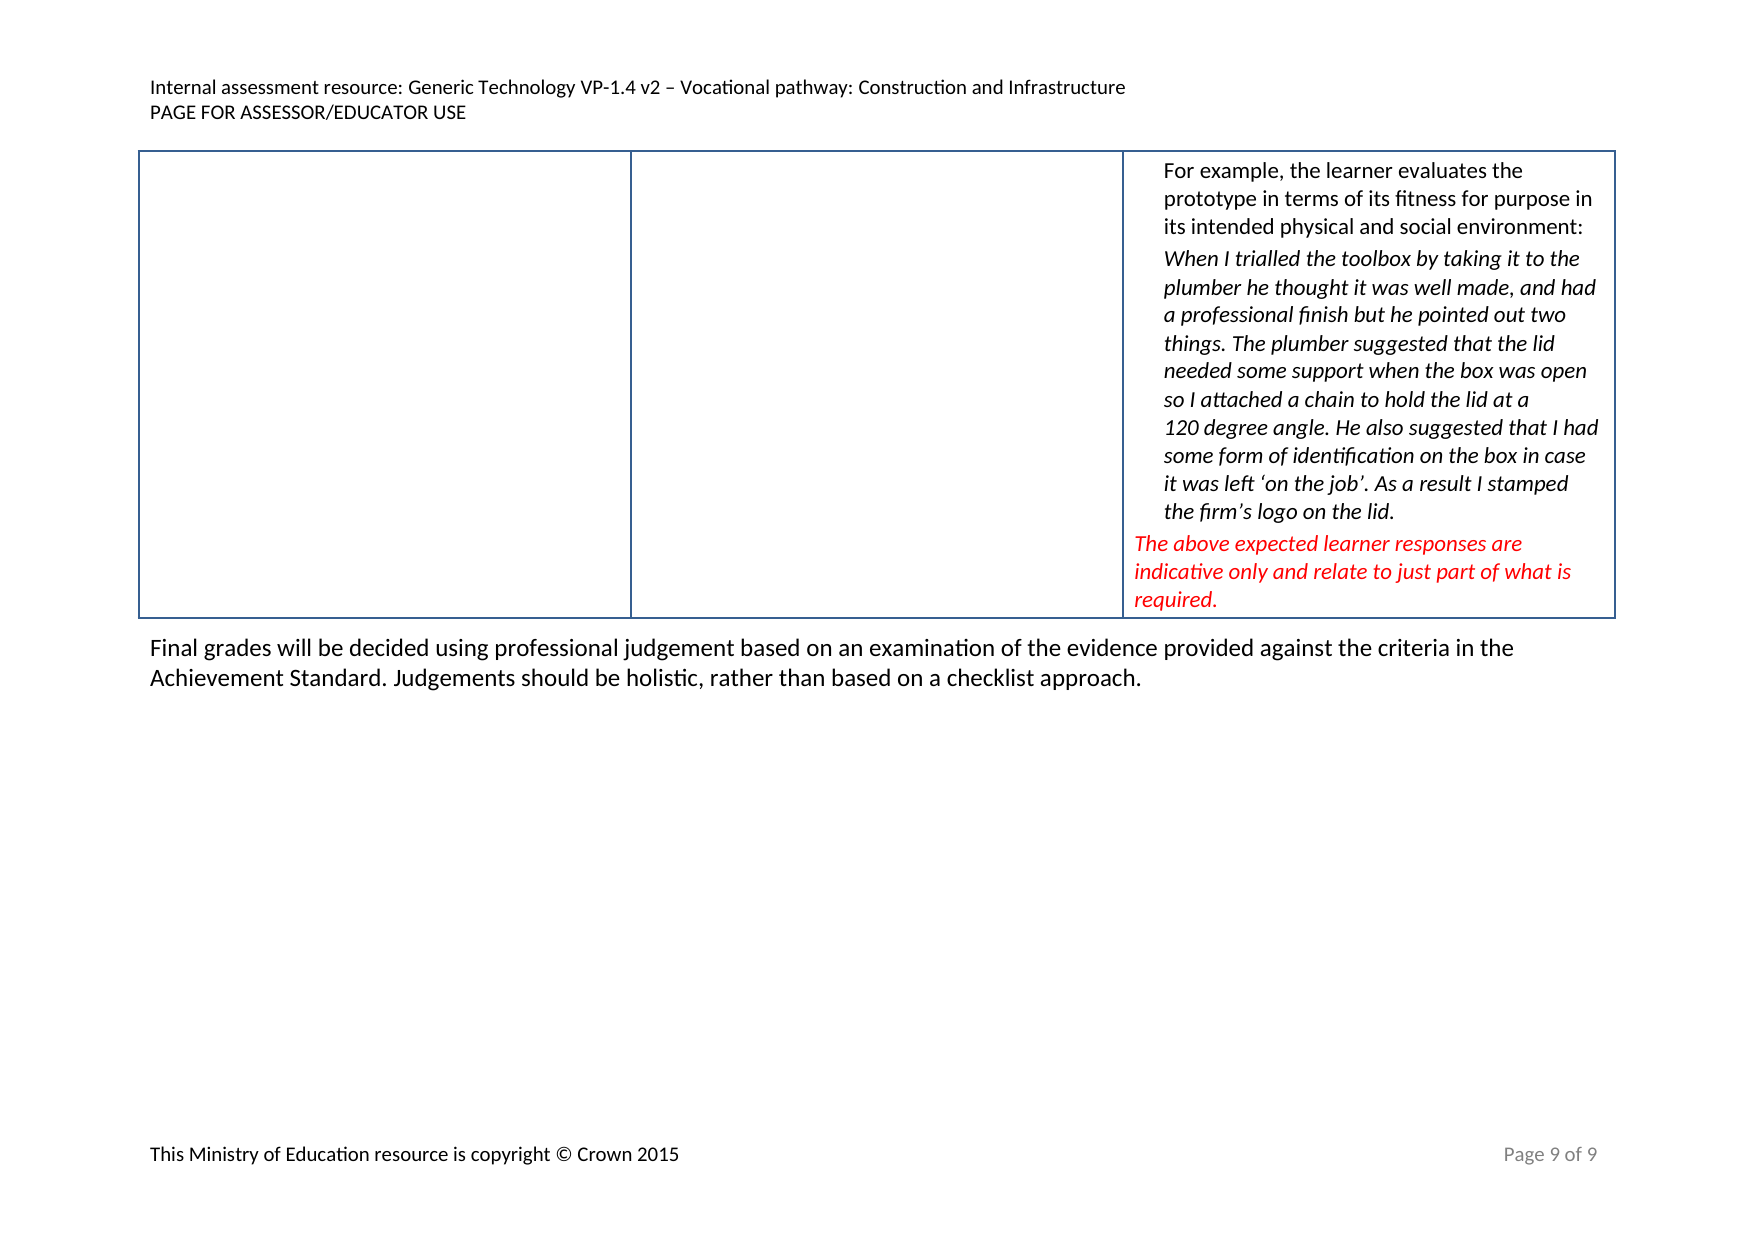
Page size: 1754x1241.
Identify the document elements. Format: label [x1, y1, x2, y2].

table_cell [1124, 152, 1614, 617]
table_cell [140, 152, 630, 617]
table_cell [632, 152, 1122, 617]
